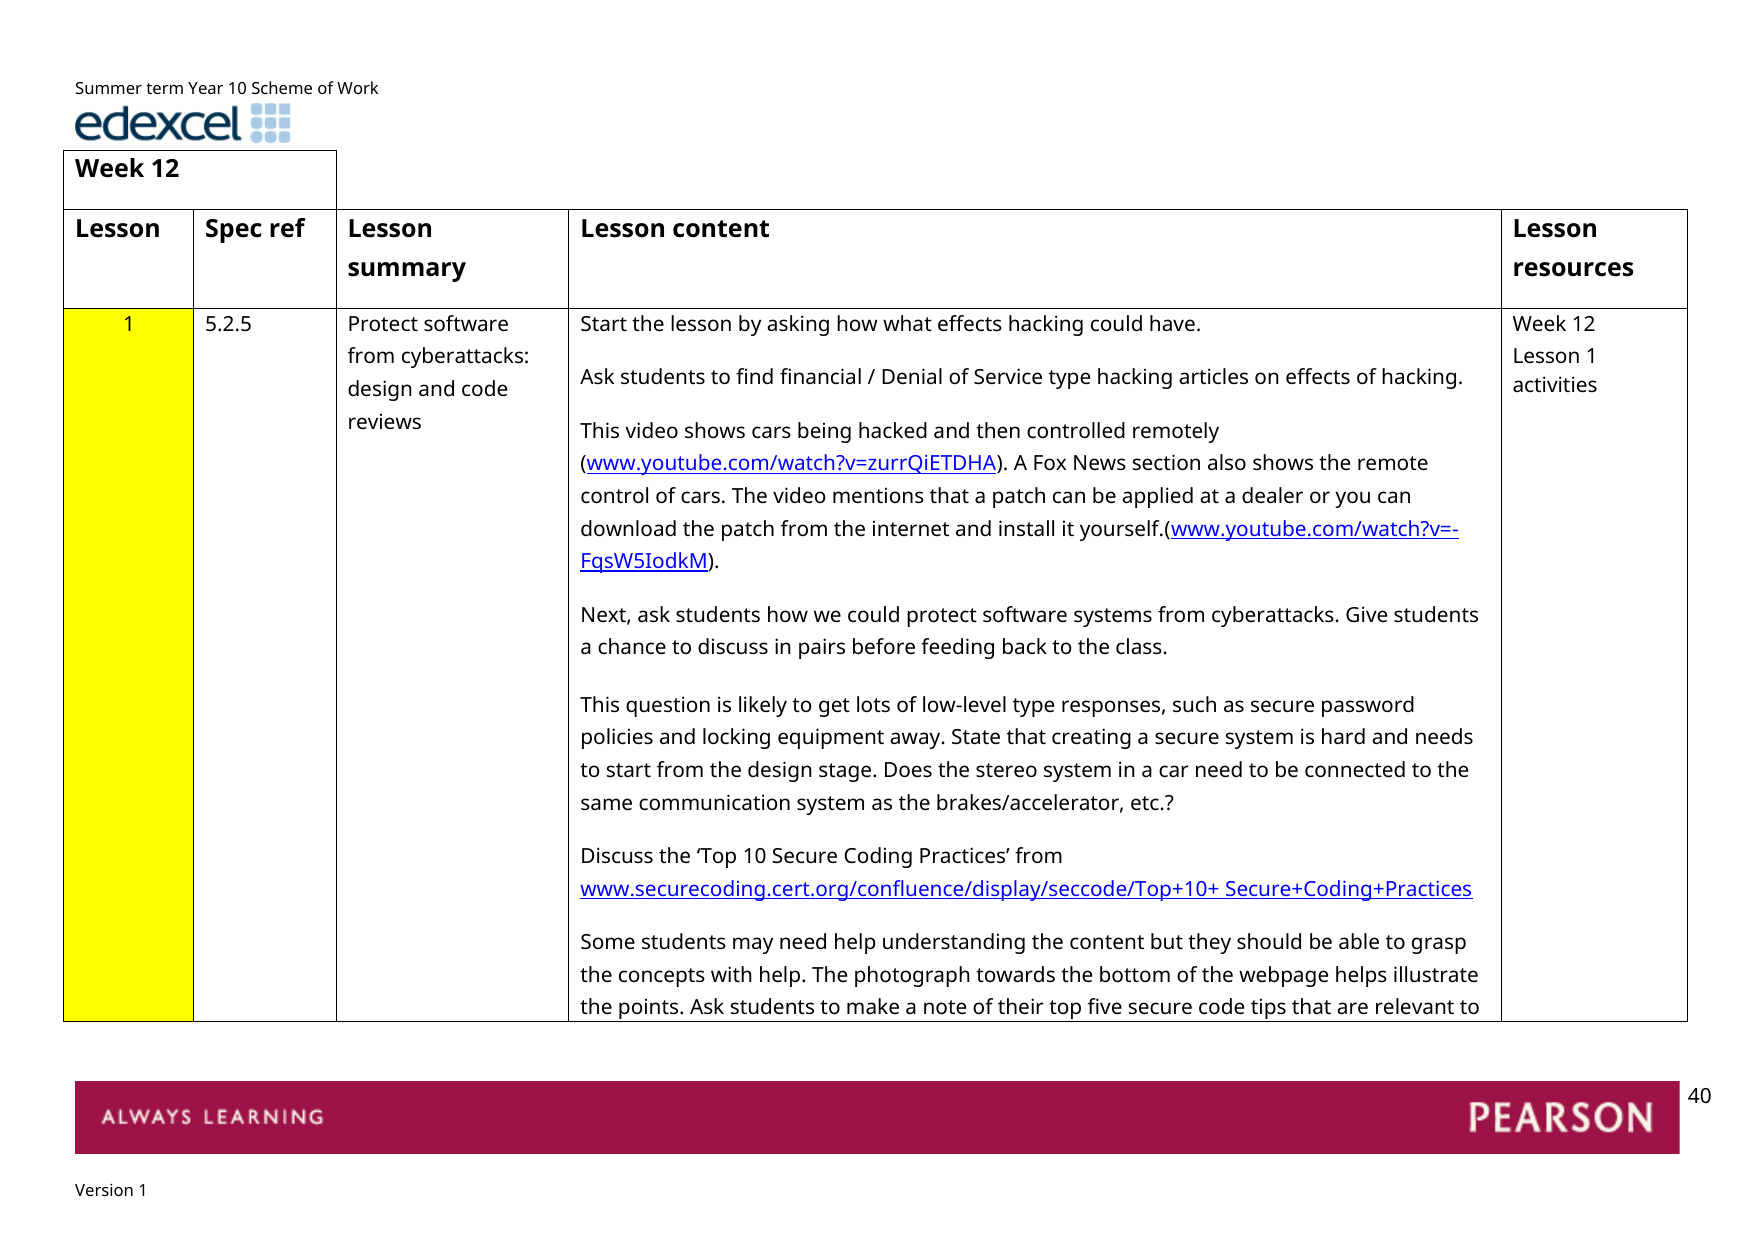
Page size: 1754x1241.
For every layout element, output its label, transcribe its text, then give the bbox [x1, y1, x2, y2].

table_cell 1 [64, 309, 193, 1021]
table_cell Protect software from cyberattacks: design and code reviews [337, 309, 568, 1021]
table_cell Lesson resources [1502, 210, 1687, 308]
table_cell Lesson [64, 210, 193, 308]
picture [75, 1081, 1680, 1154]
table_header Week 12 [64, 151, 336, 209]
picture [75, 103, 291, 144]
table_cell Lesson content [569, 210, 1501, 308]
table_cell Spec ref [194, 210, 336, 308]
table_cell Week 12 Lesson 1 activities [1502, 309, 1687, 1021]
table_cell Lesson summary [337, 210, 568, 308]
table_cell 5.2.5 [194, 309, 336, 1021]
